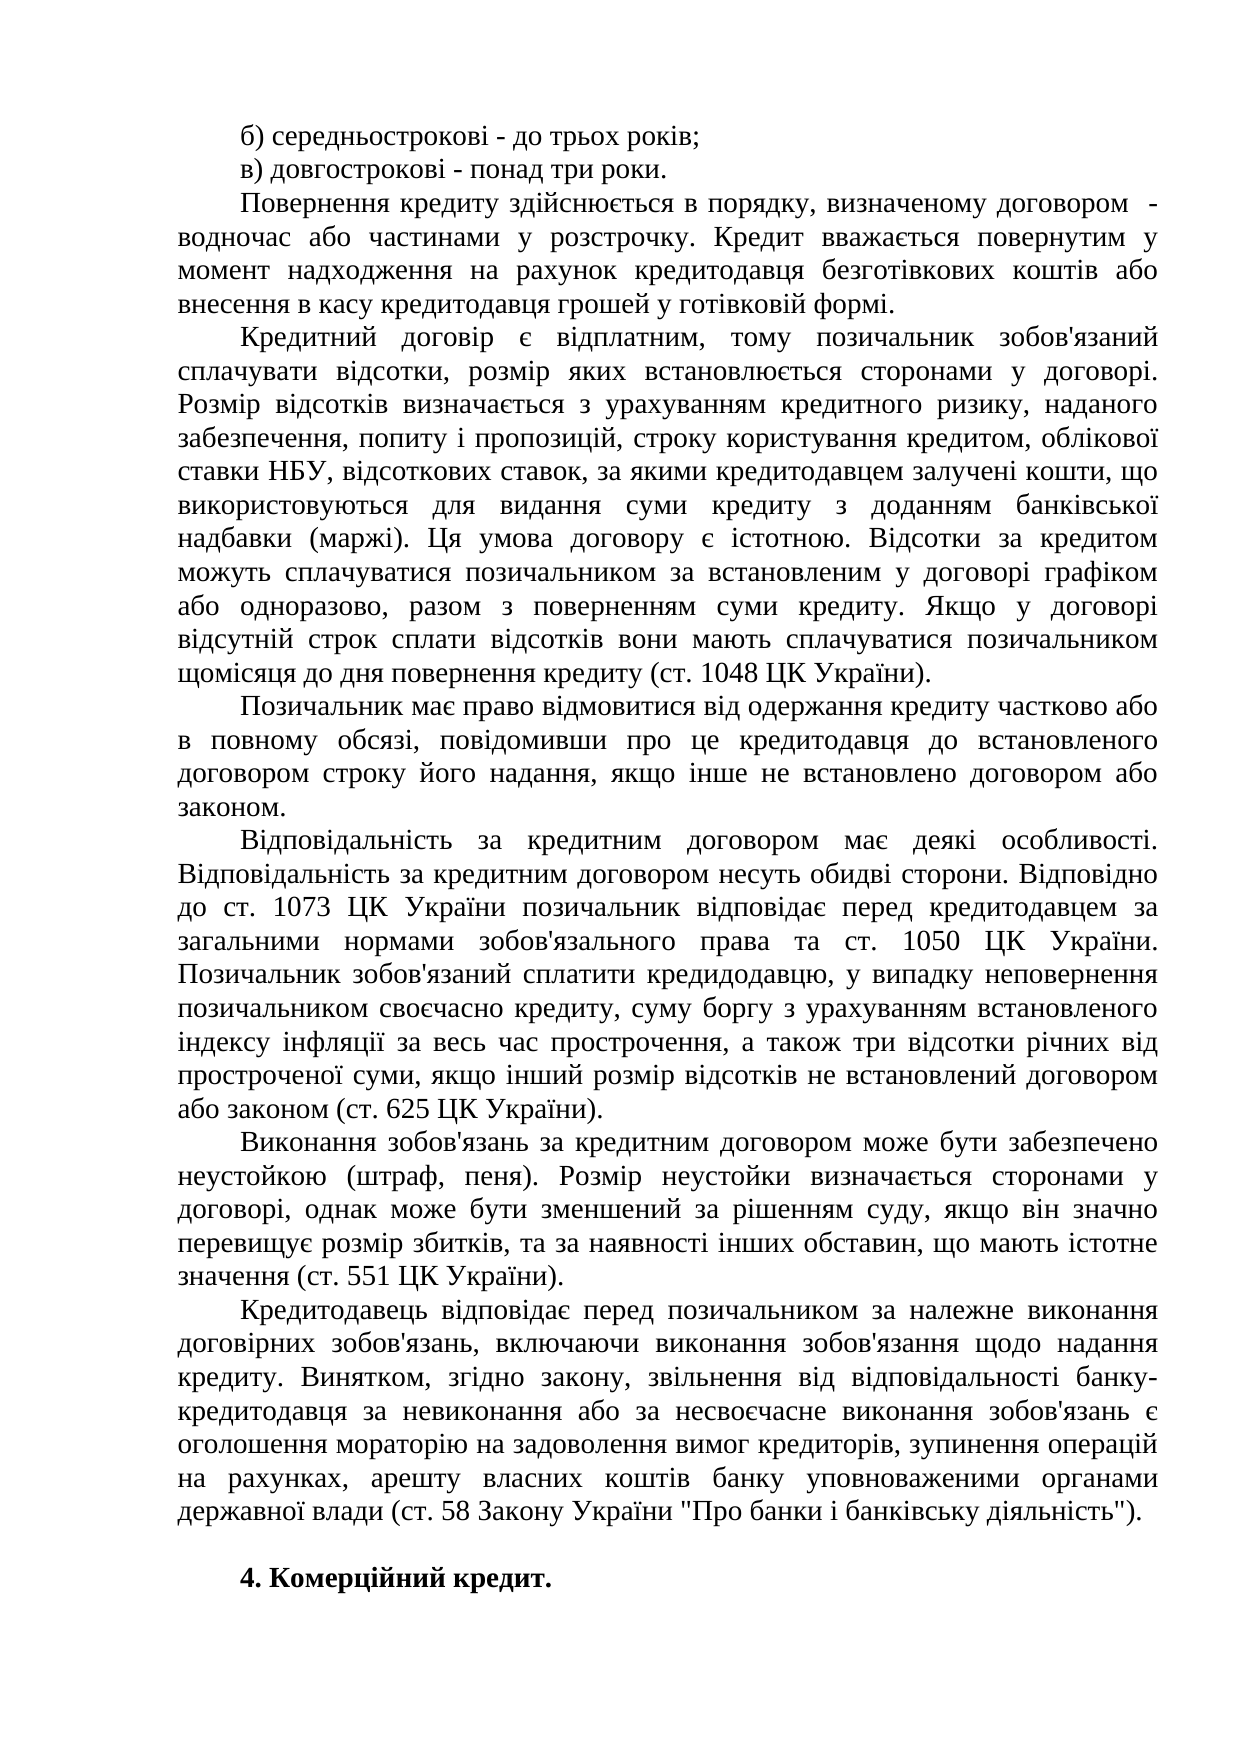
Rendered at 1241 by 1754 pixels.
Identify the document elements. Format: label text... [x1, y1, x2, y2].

text Відповідальність за кредитним договором має деякі особливості. Відповідальність за кредитним договором несуть обидві сторони. Відповідно до ст. 1073 ЦК України позичальник відповідає перед кредитодавцем за загальними нормами зобов'язального права та ст. 1050 ЦК України. Позичальник зобов'язаний сплатити кредидодавцю, у випадку неповернення позичальником своєчасно кредиту, суму боргу з урахуванням встановленого індексу інфляції за весь час прострочення, а також три відсотки річних від простроченої суми, якщо інший розмір відсотків не встановлений договором або законом (ст. 625 ЦК України). [177, 822, 1159, 1124]
text 4. Комерційний кредит. [177, 1560, 1159, 1594]
text Повернення кредиту здійснюється в порядку, визначеному договором - водночас або частинами у розстрочку. Кредит вважається повернутим у момент надходження на рахунок кредитодавця безготівкових коштів або внесення в касу кредитодавця грошей у готівковій формі. [177, 185, 1159, 319]
text Виконання зобов'язань за кредитним договором може бути забезпечено неустойкою (штраф, пеня). Розмір неустойки визначається сторонами у договорі, однак може бути зменшений за рішенням суду, якщо він значно перевищує розмір збитків, та за наявності інших обставин, що мають істотне значення (ст. 551 ЦК України). [177, 1124, 1159, 1292]
text Кредитний договір є відплатним, тому позичальник зобов'язаний сплачувати відсотки, розмір яких встановлюється сторонами у договорі. Розмір відсотків визначається з урахуванням кредитного ризику, наданого забезпечення, попиту і пропозицій, строку користування кредитом, облікової ставки НБУ, відсоткових ставок, за якими кредитодавцем залучені кошти, що використовуються для видання суми кредиту з доданням банківської надбавки (маржі). Ця умова договору є істотною. Відсотки за кредитом можуть сплачуватися позичальником за встановленим у договорі графіком або одноразово, разом з поверненням суми кредиту. Якщо у договорі відсутній строк сплати відсотків вони мають сплачуватися позичальником щомісяця до дня повернення кредиту (ст. 1048 ЦК України). [177, 319, 1159, 688]
text Кредитодавець відповідає перед позичальником за належне виконання договірних зобов'язань, включаючи виконання зобов'язання щодо надання кредиту. Винятком, згідно закону, звільнення від відповідальності банку-кредитодавця за невиконання або за несвоєчасне виконання зобов'язань є оголошення мораторію на задоволення вимог кредиторів, зупинення операцій на рахунках, арешту власних коштів банку уповноваженими органами державної влади (ст. 58 Закону України "Про банки і банківську діяльність"). [177, 1292, 1159, 1527]
text Позичальник має право відмовитися від одержання кредиту частково або в повному обсязі, повідомивши про це кредитодавця до встановленого договором строку його надання, якщо інше не встановлено договором або законом. [177, 688, 1159, 822]
text б) середньострокові - до трьох років; [177, 118, 1159, 152]
text в) довгострокові - понад три роки. [177, 152, 1159, 185]
